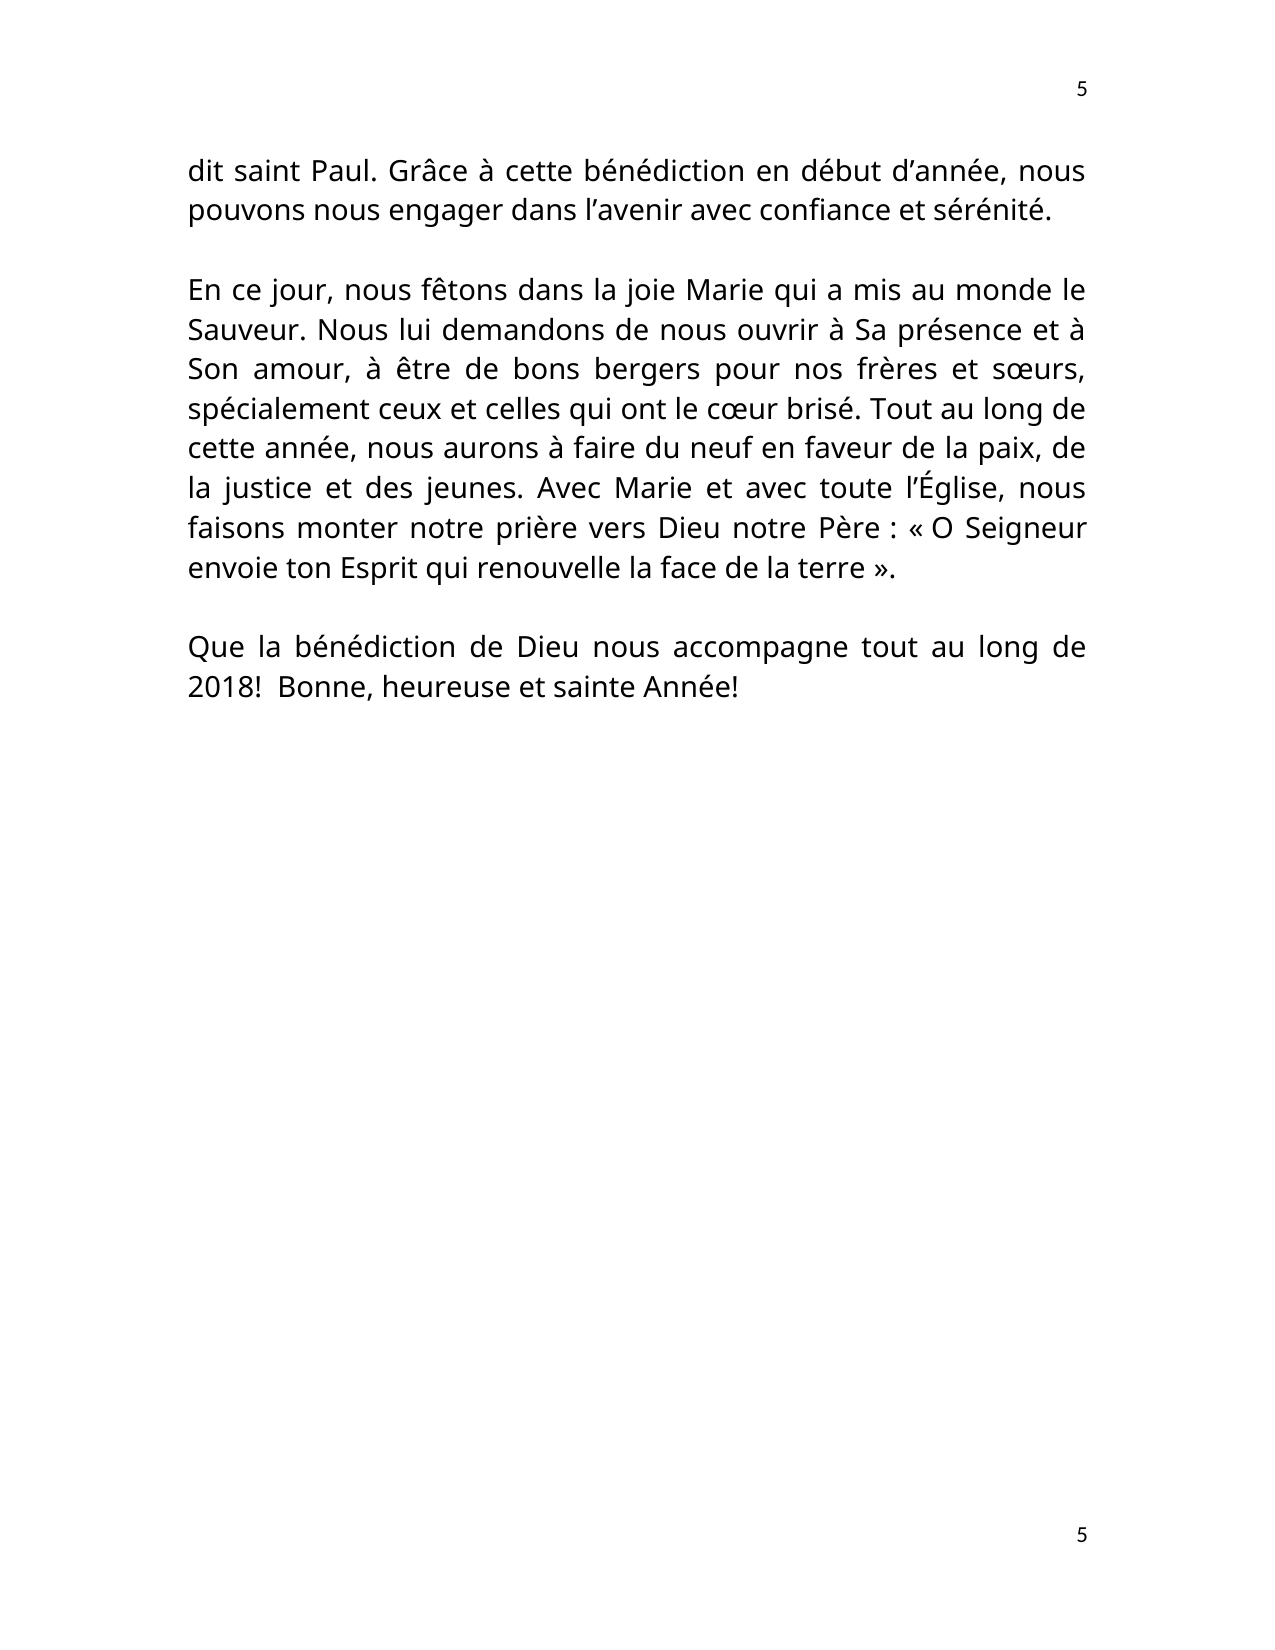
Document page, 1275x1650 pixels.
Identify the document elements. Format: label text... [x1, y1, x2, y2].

text Que la bénédiction de Dieu nous accompagne tout au long de 2018! Bonne, heureuse et sainte Année! [187, 626, 1087, 706]
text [187, 150, 1087, 229]
text En ce jour, nous fêtons dans la joie Marie qui a mis au monde le Sauveur. Nous lui demandons de nous ouvrir à Sa présence et à Son amour, à être de bons bergers pour nos frères et sœurs, spécialement ceux et celles qui ont le cœur brisé. Tout au long de cette année, nous aurons à faire du neuf en faveur de la paix, de la justice et des jeunes. Avec Marie et avec toute l’Église, nous faisons monter notre prière vers Dieu notre Père : « O Seigneur envoie ton Esprit qui renouvelle la face de la terre ». [187, 269, 1087, 587]
